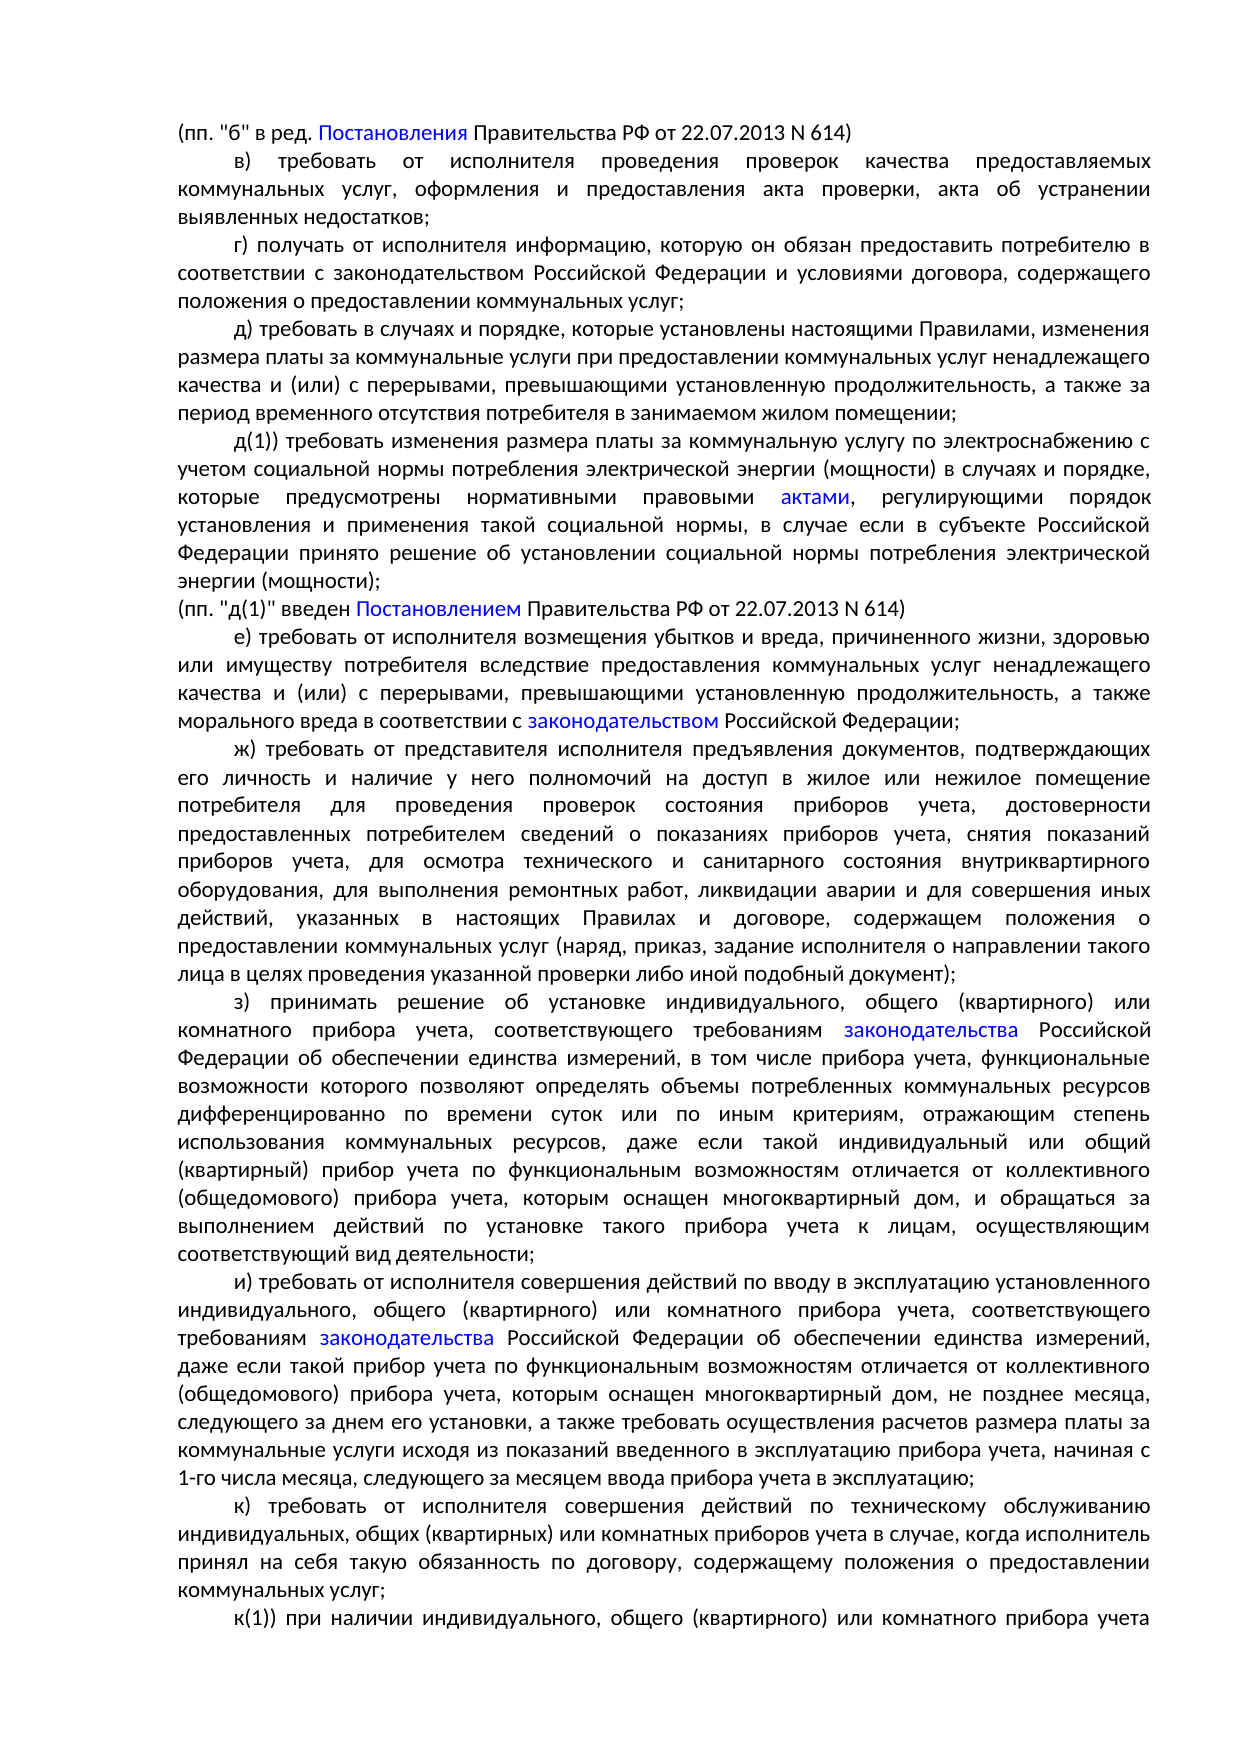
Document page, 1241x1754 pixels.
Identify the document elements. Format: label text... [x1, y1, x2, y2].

text г) получать от исполнителя информацию, которую он обязан предоставить потребителю в соответствии с законодательством Российской Федерации и условиями договора, содержащего положения о предоставлении коммунальных услуг; [177, 230, 1152, 314]
text з) принимать решение об установке индивидуального, общего (квартирного) или комнатного прибора учета, соответствующего требованиям законодательства Российской Федерации об обеспечении единства измерений, в том числе прибора учета, функциональные возможности которого позволяют определять объемы потребленных коммунальных ресурсов дифференцированно по времени суток или по иным критериям, отражающим степень использования коммунальных ресурсов, даже если такой индивидуальный или общий (квартирный) прибор учета по функциональным возможностям отличается от коллективного (общедомового) прибора учета, которым оснащен многоквартирный дом, и обращаться за выполнением действий по установке такого прибора учета к лицам, осуществляющим соответствующий вид деятельности; [177, 987, 1152, 1267]
text (пп. "б" в ред. Постановления Правительства РФ от 22.07.2013 N 614) [177, 118, 1152, 146]
text к) требовать от исполнителя совершения действий по техническому обслуживанию индивидуальных, общих (квартирных) или комнатных приборов учета в случае, когда исполнитель принял на себя такую обязанность по договору, содержащему положения о предоставлении коммунальных услуг; [177, 1491, 1152, 1603]
text е) требовать от исполнителя возмещения убытков и вреда, причиненного жизни, здоровью или имуществу потребителя вследствие предоставления коммунальных услуг ненадлежащего качества и (или) с перерывами, превышающими установленную продолжительность, а также морального вреда в соответствии с законодательством Российской Федерации; [177, 622, 1152, 734]
text д) требовать в случаях и порядке, которые установлены настоящими Правилами, изменения размера платы за коммунальные услуги при предоставлении коммунальных услуг ненадлежащего качества и (или) с перерывами, превышающими установленную продолжительность, а также за период временного отсутствия потребителя в занимаемом жилом помещении; [177, 314, 1152, 426]
text д(1)) требовать изменения размера платы за коммунальную услугу по электроснабжению с учетом социальной нормы потребления электрической энергии (мощности) в случаях и порядке, которые предусмотрены нормативными правовыми актами, регулирующими порядок установления и применения такой социальной нормы, в случае если в субъекте Российской Федерации принято решение об установлении социальной нормы потребления электрической энергии (мощности); [177, 426, 1152, 594]
text в) требовать от исполнителя проведения проверок качества предоставляемых коммунальных услуг, оформления и предоставления акта проверки, акта об устранении выявленных недостатков; [177, 146, 1152, 230]
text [177, 1603, 1152, 1631]
text и) требовать от исполнителя совершения действий по вводу в эксплуатацию установленного индивидуального, общего (квартирного) или комнатного прибора учета, соответствующего требованиям законодательства Российской Федерации об обеспечении единства измерений, даже если такой прибор учета по функциональным возможностям отличается от коллективного (общедомового) прибора учета, которым оснащен многоквартирный дом, не позднее месяца, следующего за днем его установки, а также требовать осуществления расчетов размера платы за коммунальные услуги исходя из показаний введенного в эксплуатацию прибора учета, начиная с 1-го числа месяца, следующего за месяцем ввода прибора учета в эксплуатацию; [177, 1267, 1152, 1491]
text ж) требовать от представителя исполнителя предъявления документов, подтверждающих его личность и наличие у него полномочий на доступ в жилое или нежилое помещение потребителя для проведения проверок состояния приборов учета, достоверности предоставленных потребителем сведений о показаниях приборов учета, снятия показаний приборов учета, для осмотра технического и санитарного состояния внутриквартирного оборудования, для выполнения ремонтных работ, ликвидации аварии и для совершения иных действий, указанных в настоящих Правилах и договоре, содержащем положения о предоставлении коммунальных услуг (наряд, приказ, задание исполнителя о направлении такого лица в целях проведения указанной проверки либо иной подобный документ); [177, 734, 1152, 987]
text (пп. "д(1)" введен Постановлением Правительства РФ от 22.07.2013 N 614) [177, 594, 1152, 622]
